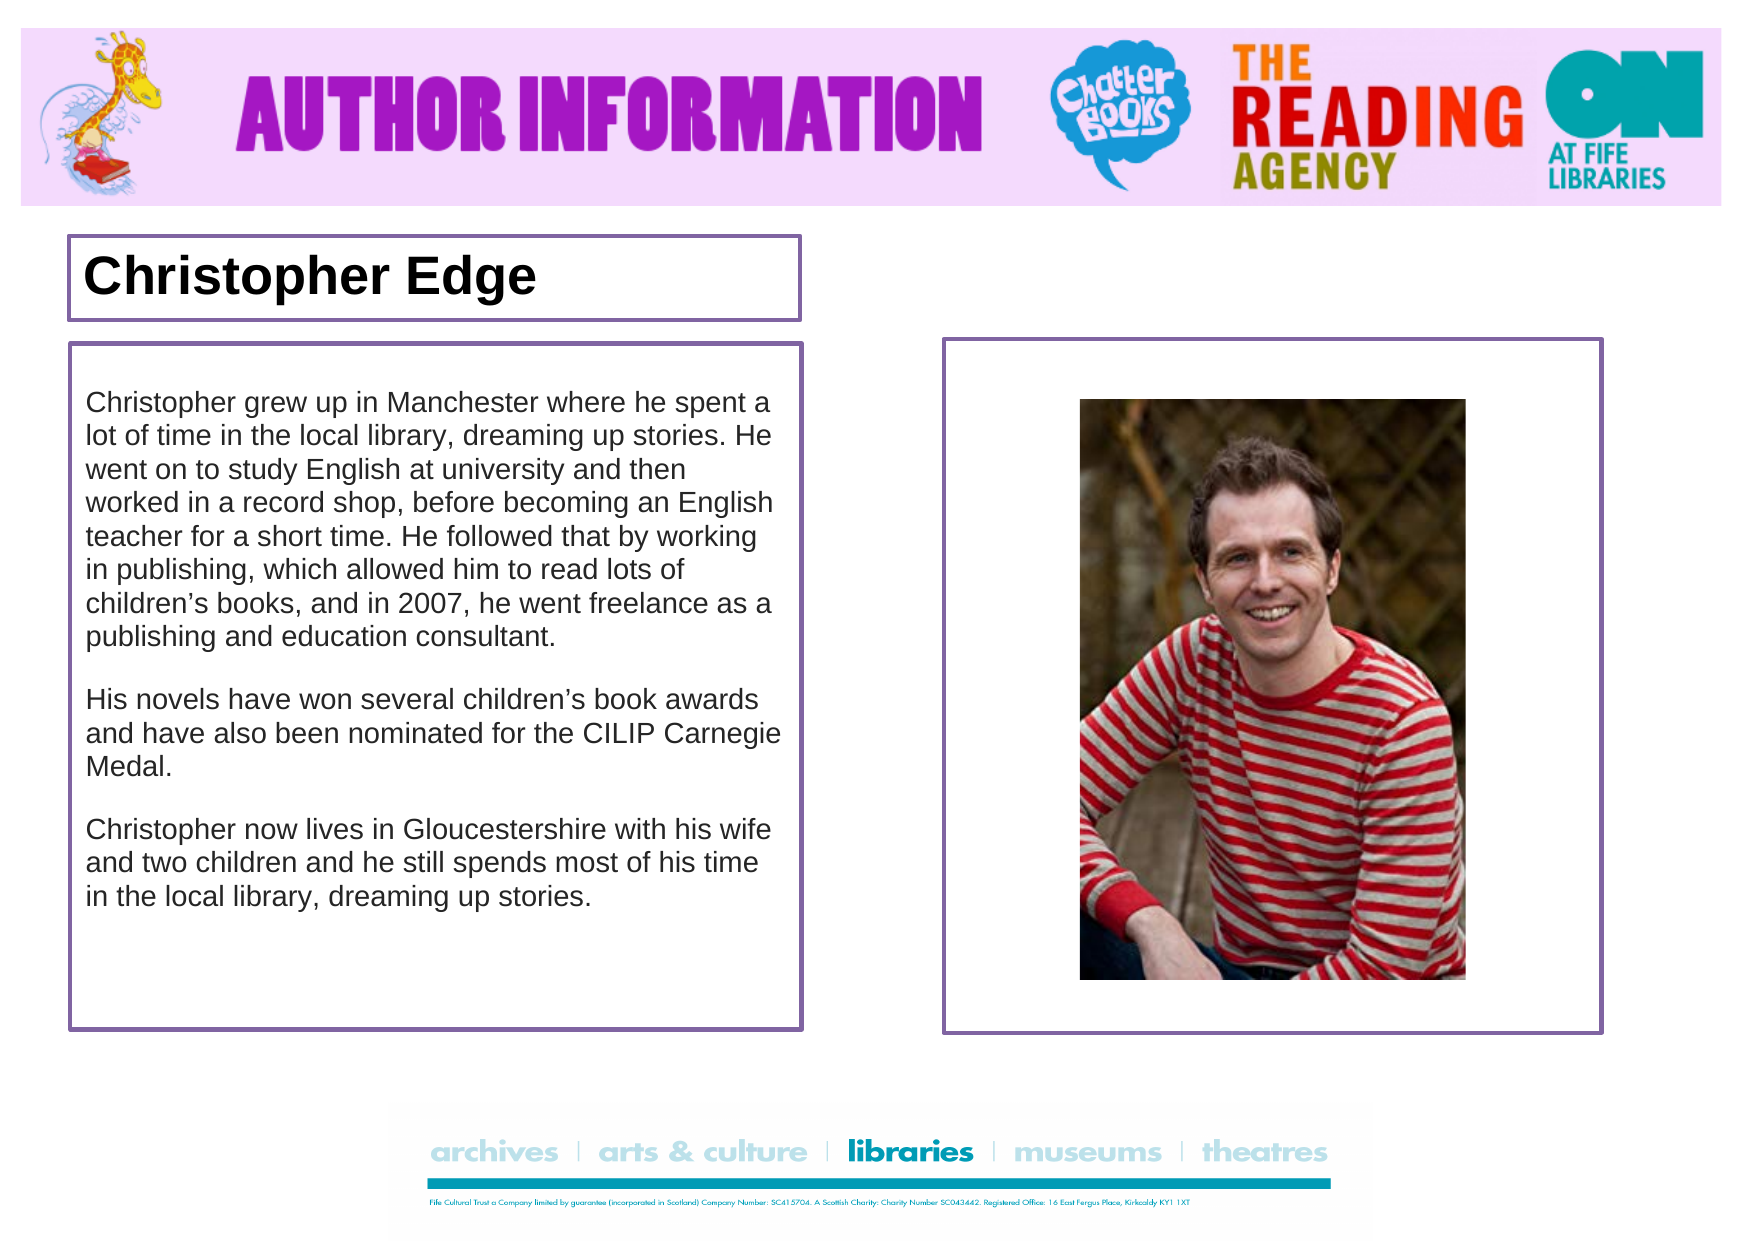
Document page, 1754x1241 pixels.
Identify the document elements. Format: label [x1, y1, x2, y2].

picture [387, 1102, 1373, 1241]
picture [1079, 399, 1466, 980]
picture [20, 28, 1722, 206]
